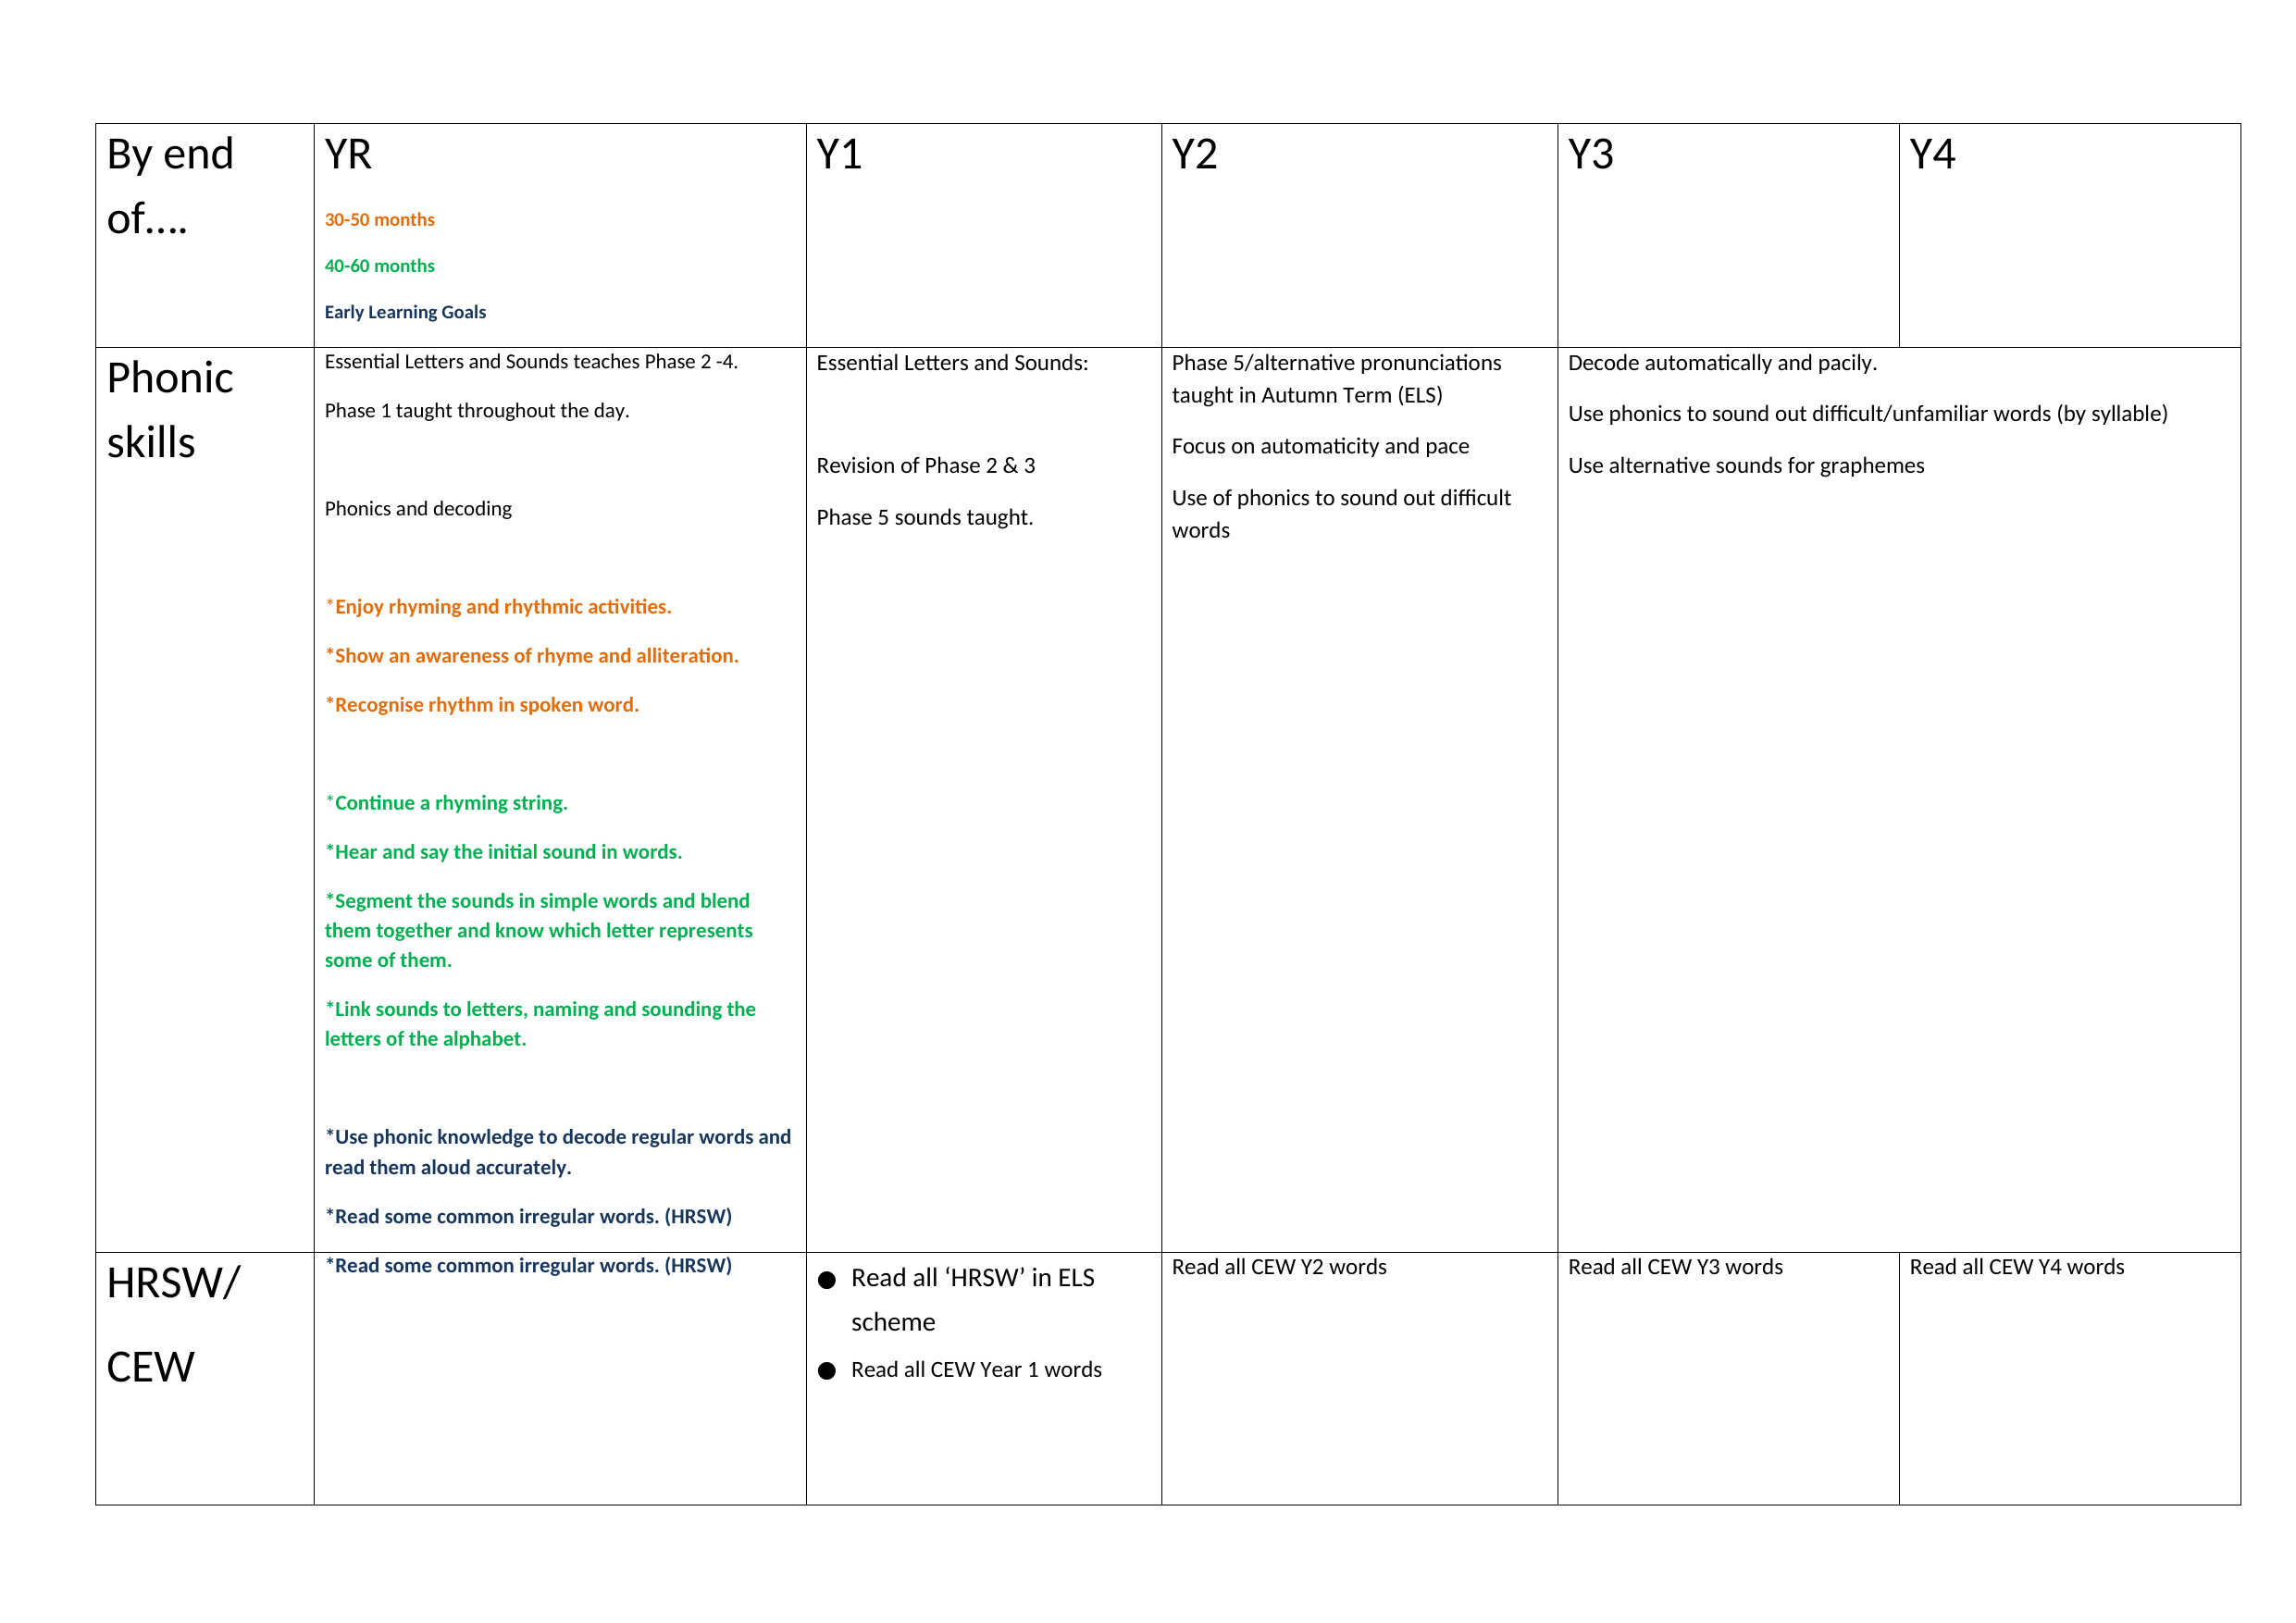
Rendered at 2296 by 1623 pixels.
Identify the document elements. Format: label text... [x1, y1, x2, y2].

table_header Y2 [1162, 124, 1558, 347]
table_header By end of…. [96, 124, 314, 347]
table_header Y3 [1558, 124, 1899, 347]
table_cell Phonic skills [96, 348, 314, 1251]
table_cell Read all CEW Y3 words [1558, 1253, 1899, 1505]
table_cell Essential Letters and Sounds: Revision of Phase 2 & 3 Phase 5 sounds taught. [807, 348, 1161, 1251]
table_cell Decode automatically and pacily. Use phonics to sound out difficult/unfamiliar words (by syllable) Use alternative sounds for graphemes [1558, 348, 2240, 1251]
table_cell Read all ‘HRSW’ in ELS scheme Read all CEW Year 1 words [807, 1253, 1161, 1505]
table_cell Read all CEW Y2 words [1162, 1253, 1558, 1505]
table_header Y1 [807, 124, 1161, 347]
table_header Y4 [1900, 124, 2240, 347]
table_cell Read all CEW Y4 words [1900, 1253, 2240, 1505]
table_cell HRSW/ CEW [96, 1253, 314, 1505]
table_header YR 30-50 months 40-60 months Early Learning Goals [315, 124, 806, 347]
table_cell Phase 5/alternative pronunciations taught in Autumn Term (ELS) Focus on automaticity and pace Use of phonics to sound out difficult words [1162, 348, 1558, 1251]
table_cell *Read some common irregular words. (HRSW) [315, 1253, 806, 1505]
table_cell Essential Letters and Sounds teaches Phase 2 -4. Phase 1 taught throughout the day. Phonics and decoding *Enjoy rhyming and rhythmic activities. *Show an awareness of rhyme and alliteration. *Recognise rhythm in spoken word. *Continue a rhyming string. *Hear and say the initial sound in words. *Segment the sounds in simple words and blend them together and know which letter represents some of them. *Link sounds to letters, naming and sounding the letters of the alphabet. *Use phonic knowledge to decode regular words and read them aloud accurately. *Read some common irregular words. (HRSW) [315, 348, 806, 1251]
